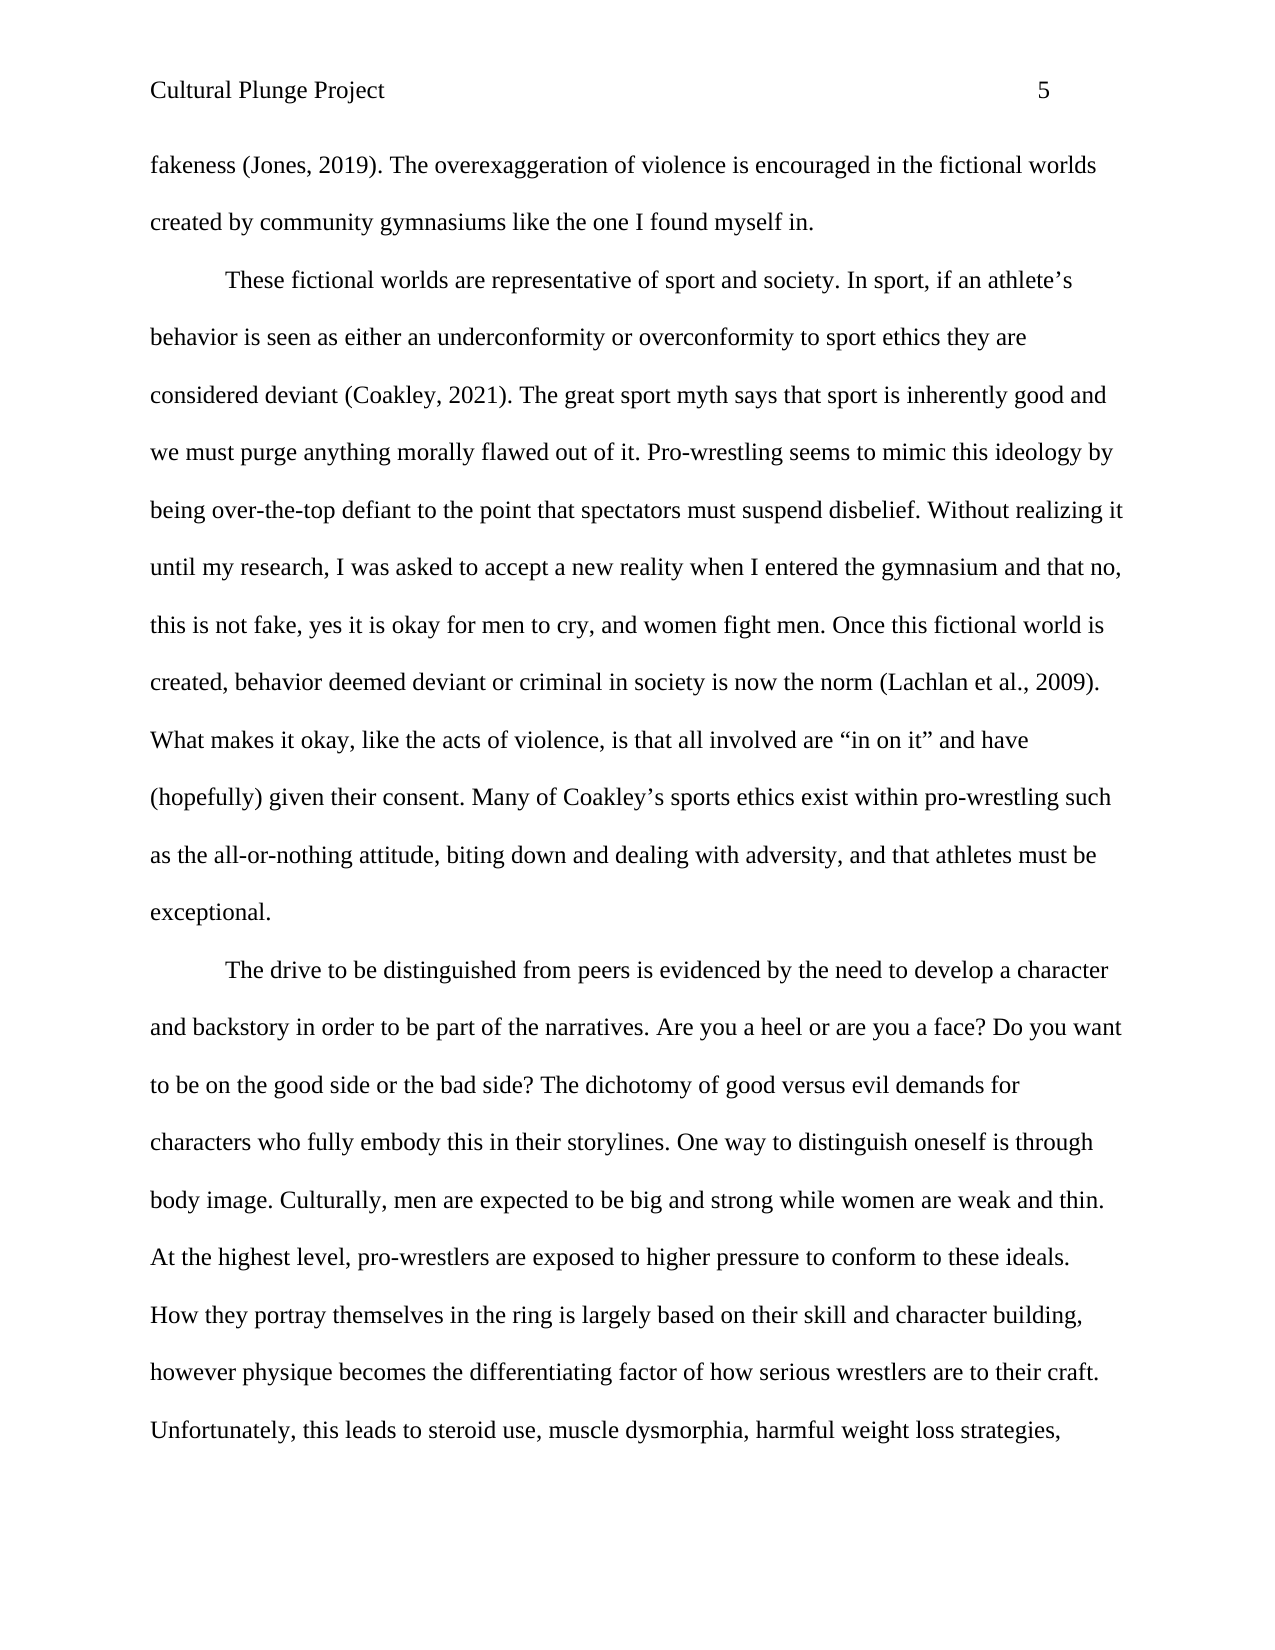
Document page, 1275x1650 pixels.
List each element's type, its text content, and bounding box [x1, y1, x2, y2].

text These fictional worlds are representative of sport and society. In sport, if an athlete’s behavior is seen as either an underconformity or overconformity to sport ethics they are considered deviant (Coakley, 2021). The great sport myth says that sport is inherently good and we must purge anything morally flawed out of it. Pro-wrestling seems to mimic this ideology by being over-the-top defiant to the point that spectators must suspend disbelief. Without realizing it until my research, I was asked to accept a new reality when I entered the gymnasium and that no, this is not fake, yes it is okay for men to cry, and women fight men. Once this fictional world is created, behavior deemed deviant or criminal in society is now the norm (Lachlan et al., 2009). What makes it okay, like the acts of violence, is that all involved are “in on it” and have (hopefully) given their consent. Many of Coakley’s sports ethics exist within pro-wrestling such as the all-or-nothing attitude, biting down and dealing with adversity, and that athletes must be exceptional. [150, 265, 1125, 926]
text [150, 150, 1125, 236]
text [150, 955, 1125, 1444]
